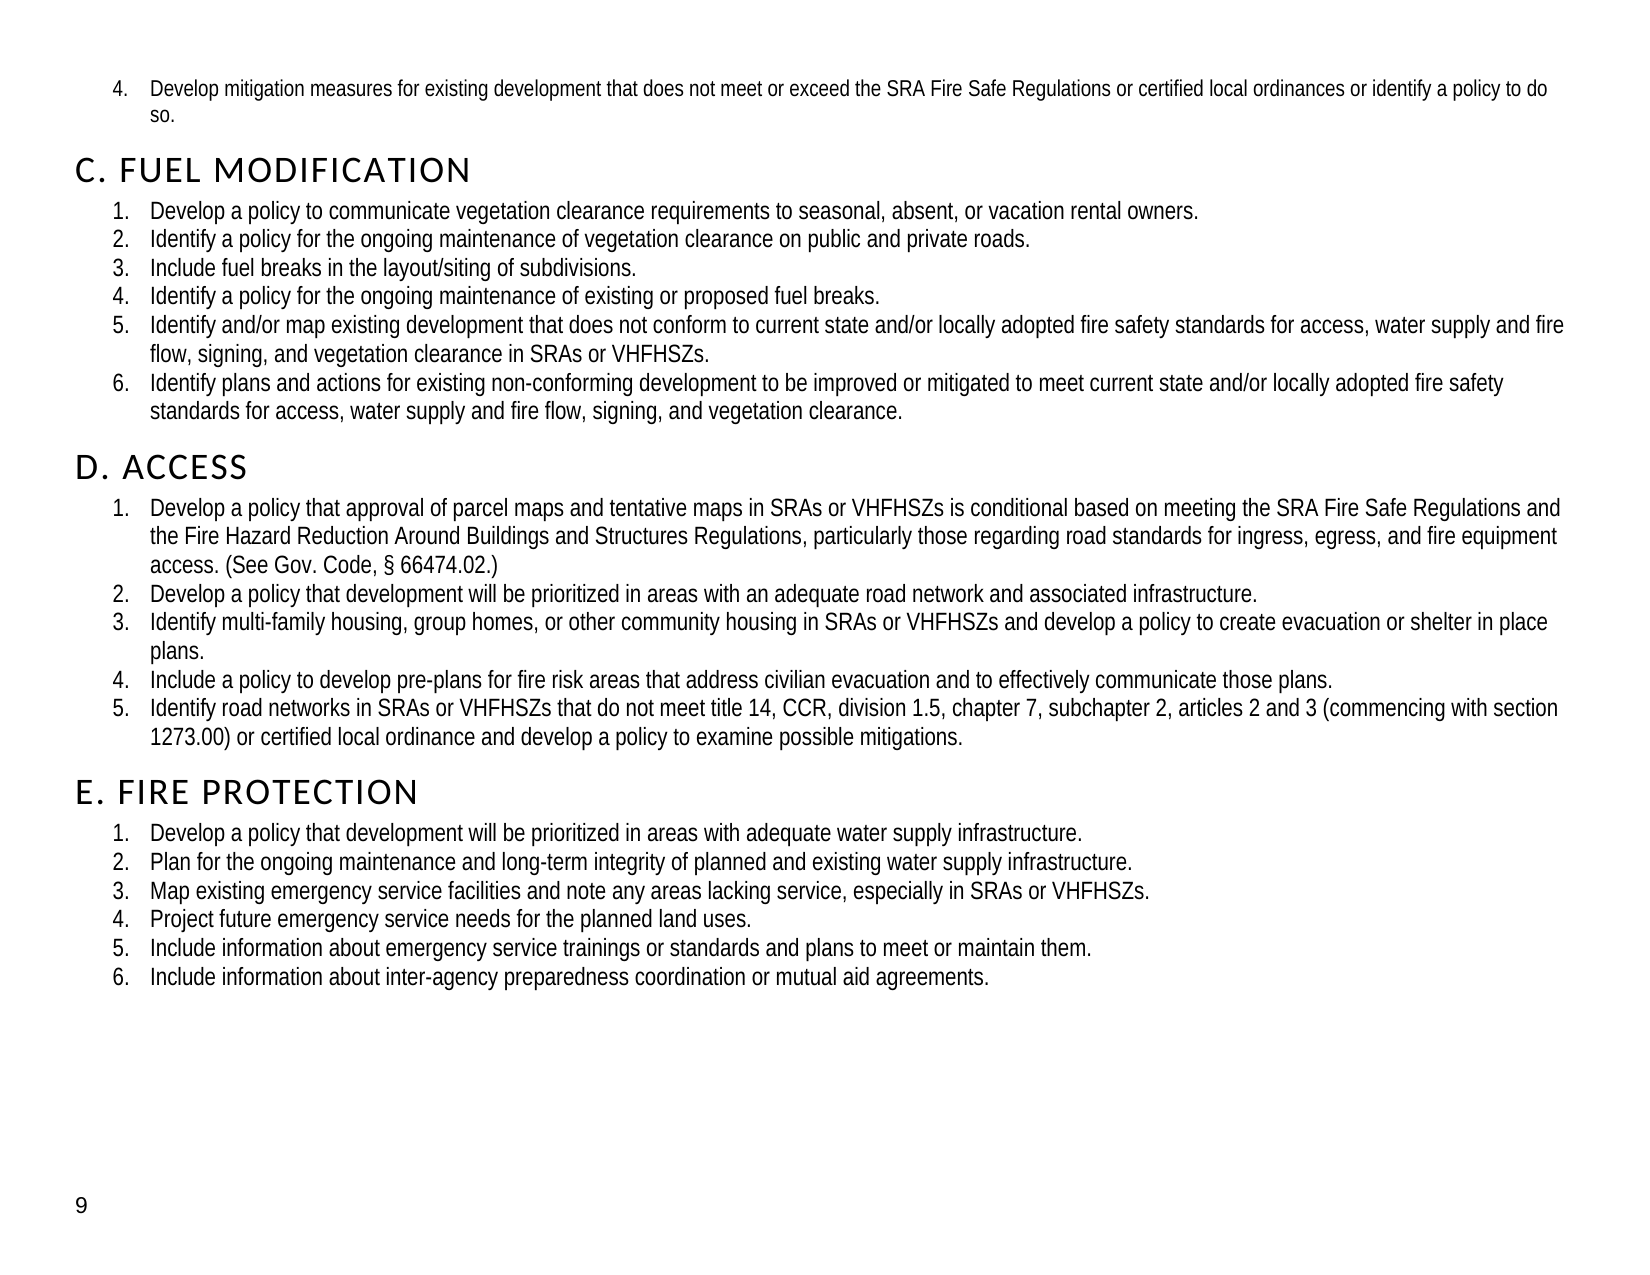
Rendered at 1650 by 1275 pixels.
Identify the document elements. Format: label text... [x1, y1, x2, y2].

subtitle E. Fire Protection [75, 776, 1575, 812]
list Include fuel breaks in the layout/siting of subdivisions. [112, 253, 1575, 282]
list Develop mitigation measures for existing development that does not meet or exceed the SRA Fire Safe Regulations or certified local ordinances or identify a policy to do so. [112, 75, 1575, 128]
text 3. Identify multi-family housing, group homes, or other community housing in SRAs or VHFHSZs and develop a policy to create evacuation or shelter in place plans. [112, 607, 1575, 664]
text 5. Identify road networks in SRAs or VHFHSZs that do not meet title 14, CCR, division 1.5, chapter 7, subchapter 2, articles 2 and 3 (commencing with section 1273.00) or certified local ordinance and develop a policy to examine possible mitigations. [112, 693, 1575, 751]
list Develop a policy to communicate vegetation clearance requirements to seasonal, absent, or vacation rental owners. [112, 196, 1575, 224]
list Identify and/or map existing development that does not conform to current state and/or locally adopted fire safety standards for access, water supply and fire flow, signing, and vegetation clearance in SRAs or VHFHSZs. [112, 310, 1575, 367]
list Include information about emergency service trainings or standards and plans to meet or maintain them. [112, 933, 1575, 962]
list Develop a policy that development will be prioritized in areas with adequate water supply infrastructure. [112, 818, 1575, 847]
subtitle C. Fuel Modification [75, 153, 1575, 189]
text 2. Develop a policy that development will be prioritized in areas with an adequate road network and associated infrastructure. [112, 579, 1575, 607]
subtitle D. Access [75, 450, 1575, 486]
text 1. Develop a policy that approval of parcel maps and tentative maps in SRAs or VHFHSZs is conditional based on meeting the SRA Fire Safe Regulations and the Fire Hazard Reduction Around Buildings and Structures Regulations, particularly those regarding road standards for ingress, egress, and fire equipment access. (See Gov. Code, § 66474.02.) [112, 493, 1575, 579]
list Project future emergency service needs for the planned land uses. [112, 904, 1575, 933]
text 4. Include a policy to develop pre-plans for fire risk areas that address civilian evacuation and to effectively communicate those plans. [112, 664, 1575, 693]
list Identify a policy for the ongoing maintenance of vegetation clearance on public and private roads. [112, 224, 1575, 253]
list Map existing emergency service facilities and note any areas lacking service, especially in SRAs or VHFHSZs. [112, 876, 1575, 904]
list Include information about inter-agency preparedness coordination or mutual aid agreements. [112, 962, 1575, 990]
text 6. Identify plans and actions for existing non-conforming development to be improved or mitigated to meet current state and/or locally adopted fire safety standards for access, water supply and fire flow, signing, and vegetation clearance. [112, 367, 1575, 425]
list Identify a policy for the ongoing maintenance of existing or proposed fuel breaks. [112, 282, 1575, 310]
list Plan for the ongoing maintenance and long-term integrity of planned and existing water supply infrastructure. [112, 847, 1575, 876]
